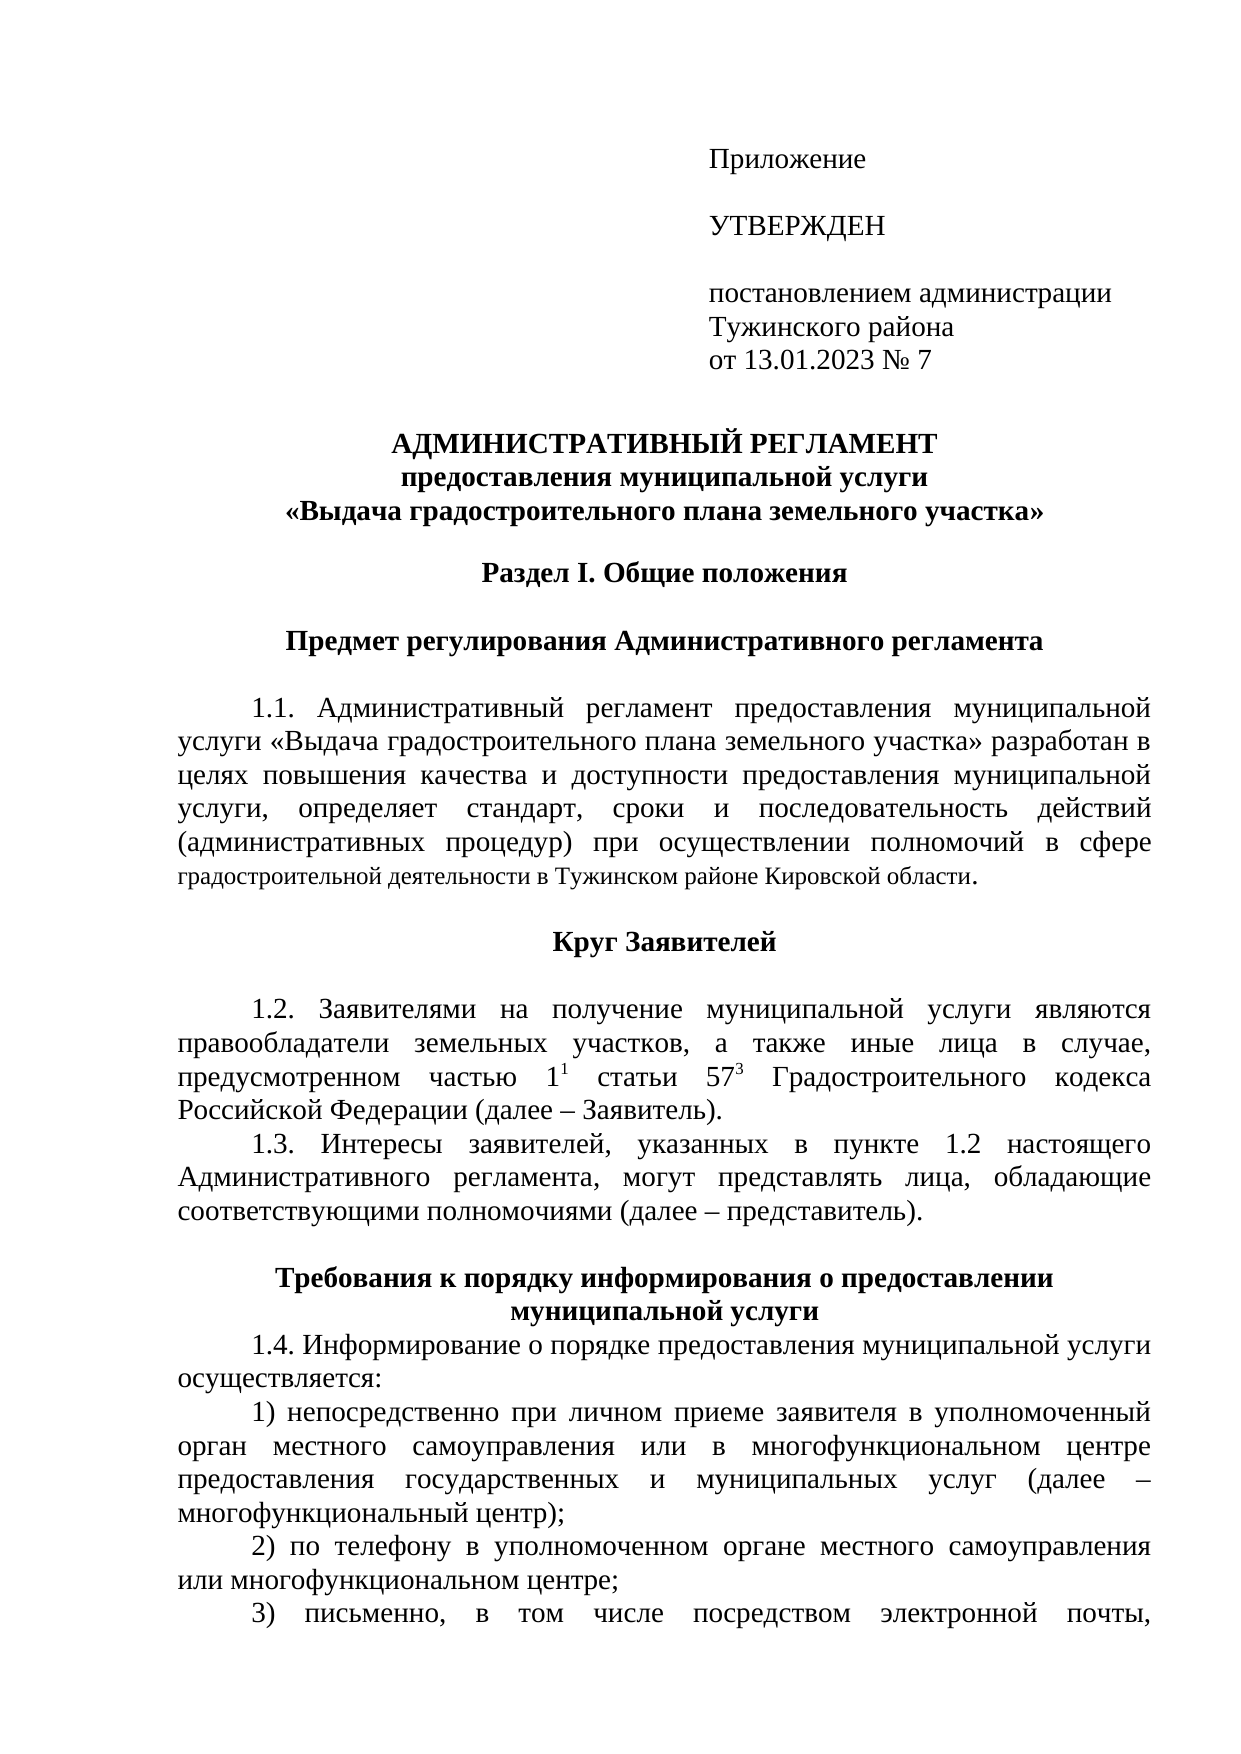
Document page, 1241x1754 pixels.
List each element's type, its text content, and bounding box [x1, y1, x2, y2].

title 1.4. Информирование о порядке предоставления муниципальной услуги осуществляется: [177, 1327, 1152, 1394]
text Раздел I. Общие положения [177, 556, 1152, 589]
text 1.3. Интересы заявителей, указанных в пункте 1.2 настоящего Административного регламента, могут представлять лица, обладающие соответствующими полномочиями (далее – представитель). [177, 1126, 1152, 1226]
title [177, 1595, 1152, 1629]
text Приложение [709, 141, 1152, 174]
text 1.1. Административный регламент предоставления муниципальной услуги «Выдача градостроительного плана земельного участка» разработан в целях повышения качества и доступности предоставления муниципальной услуги, определяет стандарт, сроки и последовательность действий (административных процедур) при осуществлении полномочий в сфере градостроительной деятельности в Тужинском районе Кировской области. [177, 690, 1152, 891]
title предоставления муниципальной услуги [177, 459, 1152, 493]
text Круг Заявителей [177, 924, 1152, 958]
text 1.2. Заявителями на получение муниципальной услуги являются правообладатели земельных участков, а также иные лица в случае, предусмотренном частью 11 статьи 573 Градостроительного кодекса Российской Федерации (далее – Заявитель). [177, 992, 1152, 1126]
text Тужинского района [709, 309, 1152, 342]
text «Выдача градостроительного плана земельного участка» [177, 493, 1152, 526]
text Предмет регулирования Административного регламента [177, 623, 1152, 656]
title от 13.01.2023 № 7 [709, 342, 1152, 376]
text УТВЕРЖДЕН [709, 208, 1152, 242]
title 1) непосредственно при личном приеме заявителя в уполномоченный орган местного самоуправления или в многофункциональном центре предоставления государственных и муниципальных услуг (далее – многофункциональный центр); [177, 1394, 1152, 1528]
text постановлением администрации [709, 275, 1152, 309]
title АДМИНИСТРАТИВНЫЙ РЕГЛАМЕНТ [177, 426, 1152, 459]
title 2) по телефону в уполномоченном органе местного самоуправления или многофункциональном центре; [177, 1528, 1152, 1595]
text Требования к порядку информирования о предоставлении муниципальной услуги [177, 1260, 1152, 1327]
